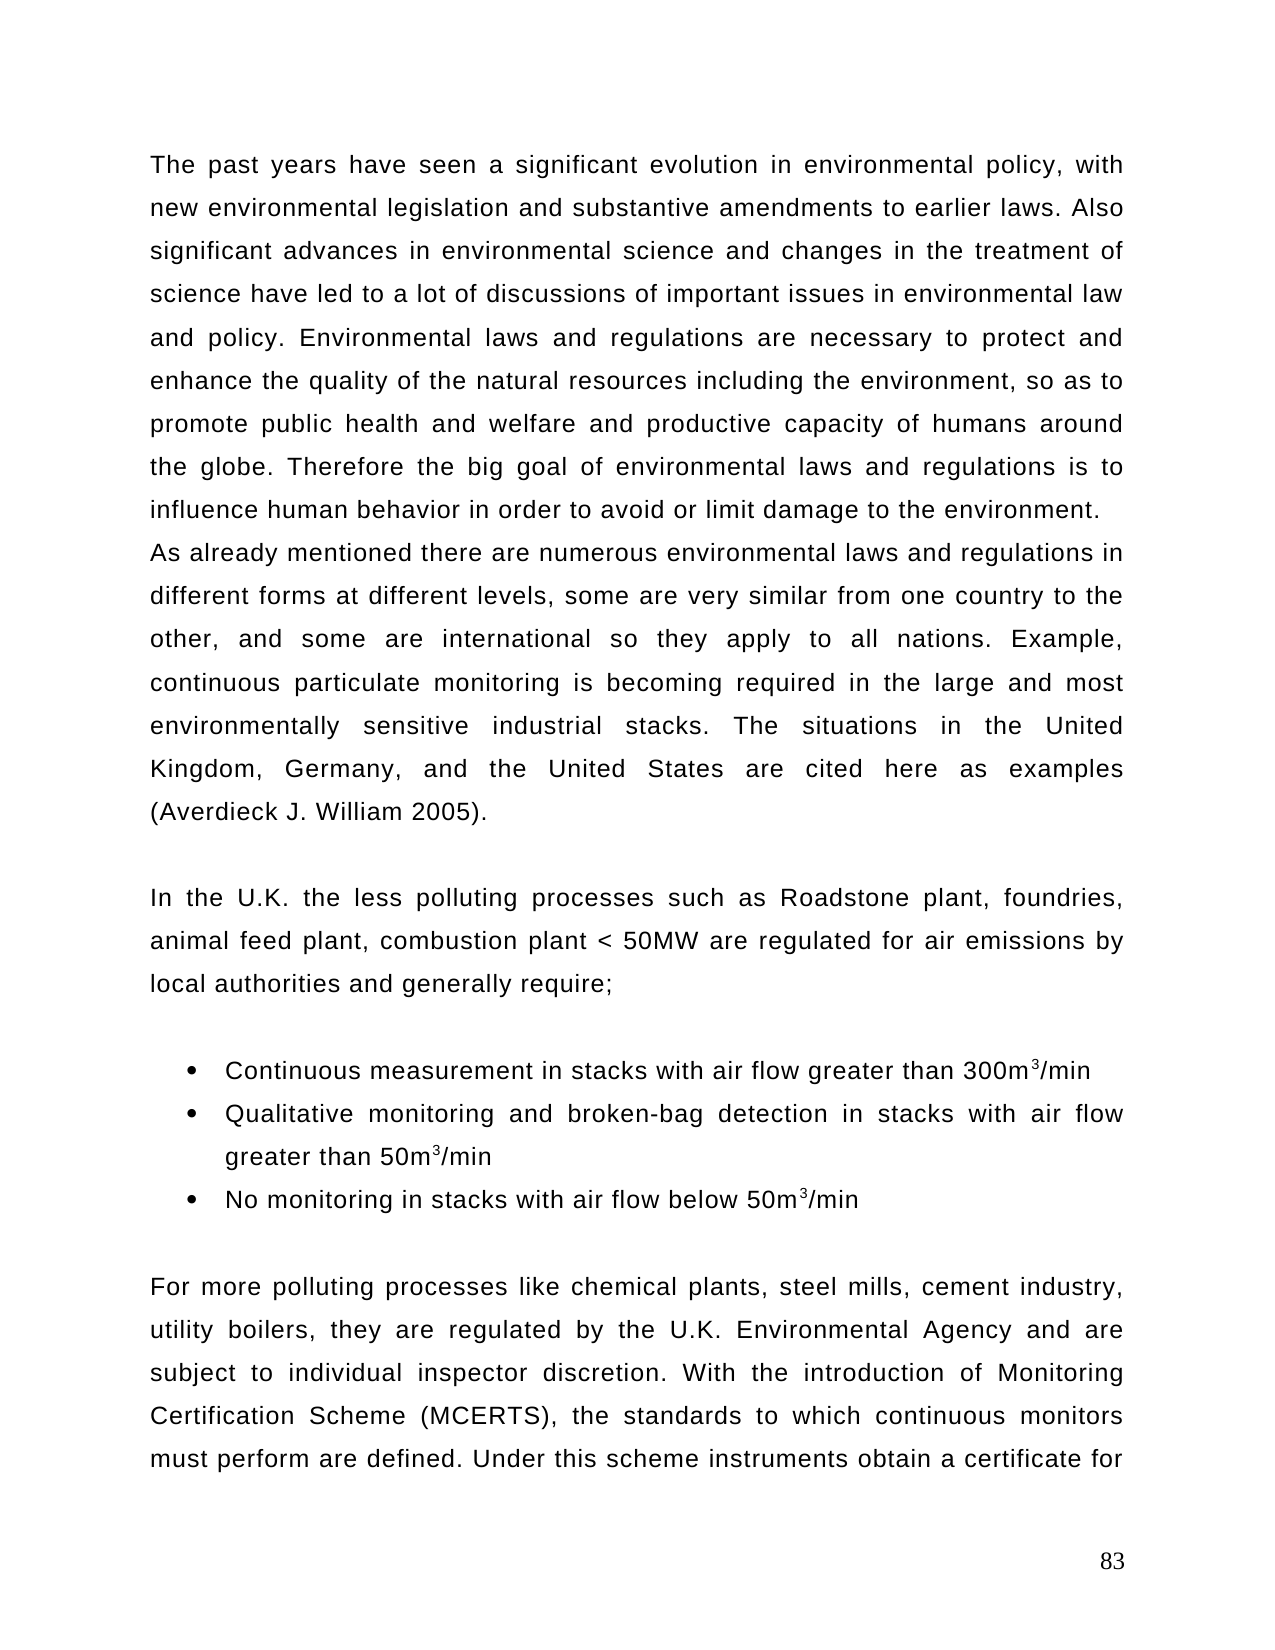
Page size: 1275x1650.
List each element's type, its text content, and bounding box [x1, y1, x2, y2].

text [150, 1272, 1125, 1473]
list Qualitative monitoring and broken-bag detection in stacks with air flow greater than 50m3/min [187, 1099, 1125, 1171]
list No monitoring in stacks with air flow below 50m3/min [187, 1185, 1125, 1214]
list Continuous measurement in stacks with air flow greater than 300m3/min [187, 1056, 1125, 1084]
text As already mentioned there are numerous environmental laws and regulations in different forms at different levels, some are very similar from one country to the other, and some are international so they apply to all nations. Example, continuous particulate monitoring is becoming required in the large and most environmentally sensitive industrial stacks. The situations in the , , and the are cited here as examples (Averdieck J. William 2005). [150, 538, 1125, 826]
text In the U.K. the less polluting processes such as Roadstone plant, foundries, animal feed plant, combustion plant < 50MW are regulated for air emissions by local authorities and generally require; [150, 883, 1125, 998]
text The past years have seen a significant evolution in environmental policy, with new environmental legislation and substantive amendments to earlier laws. Also significant advances in environmental science and changes in the treatment of science have led to a lot of discussions of important issues in environmental law and policy. Environmental laws and regulations are necessary to protect and enhance the quality of the natural resources including the environment, so as to promote public health and welfare and productive capacity of humans around the globe. Therefore the big goal of environmental laws and regulations is to influence human behavior in order to avoid or limit damage to the environment. [150, 150, 1125, 524]
